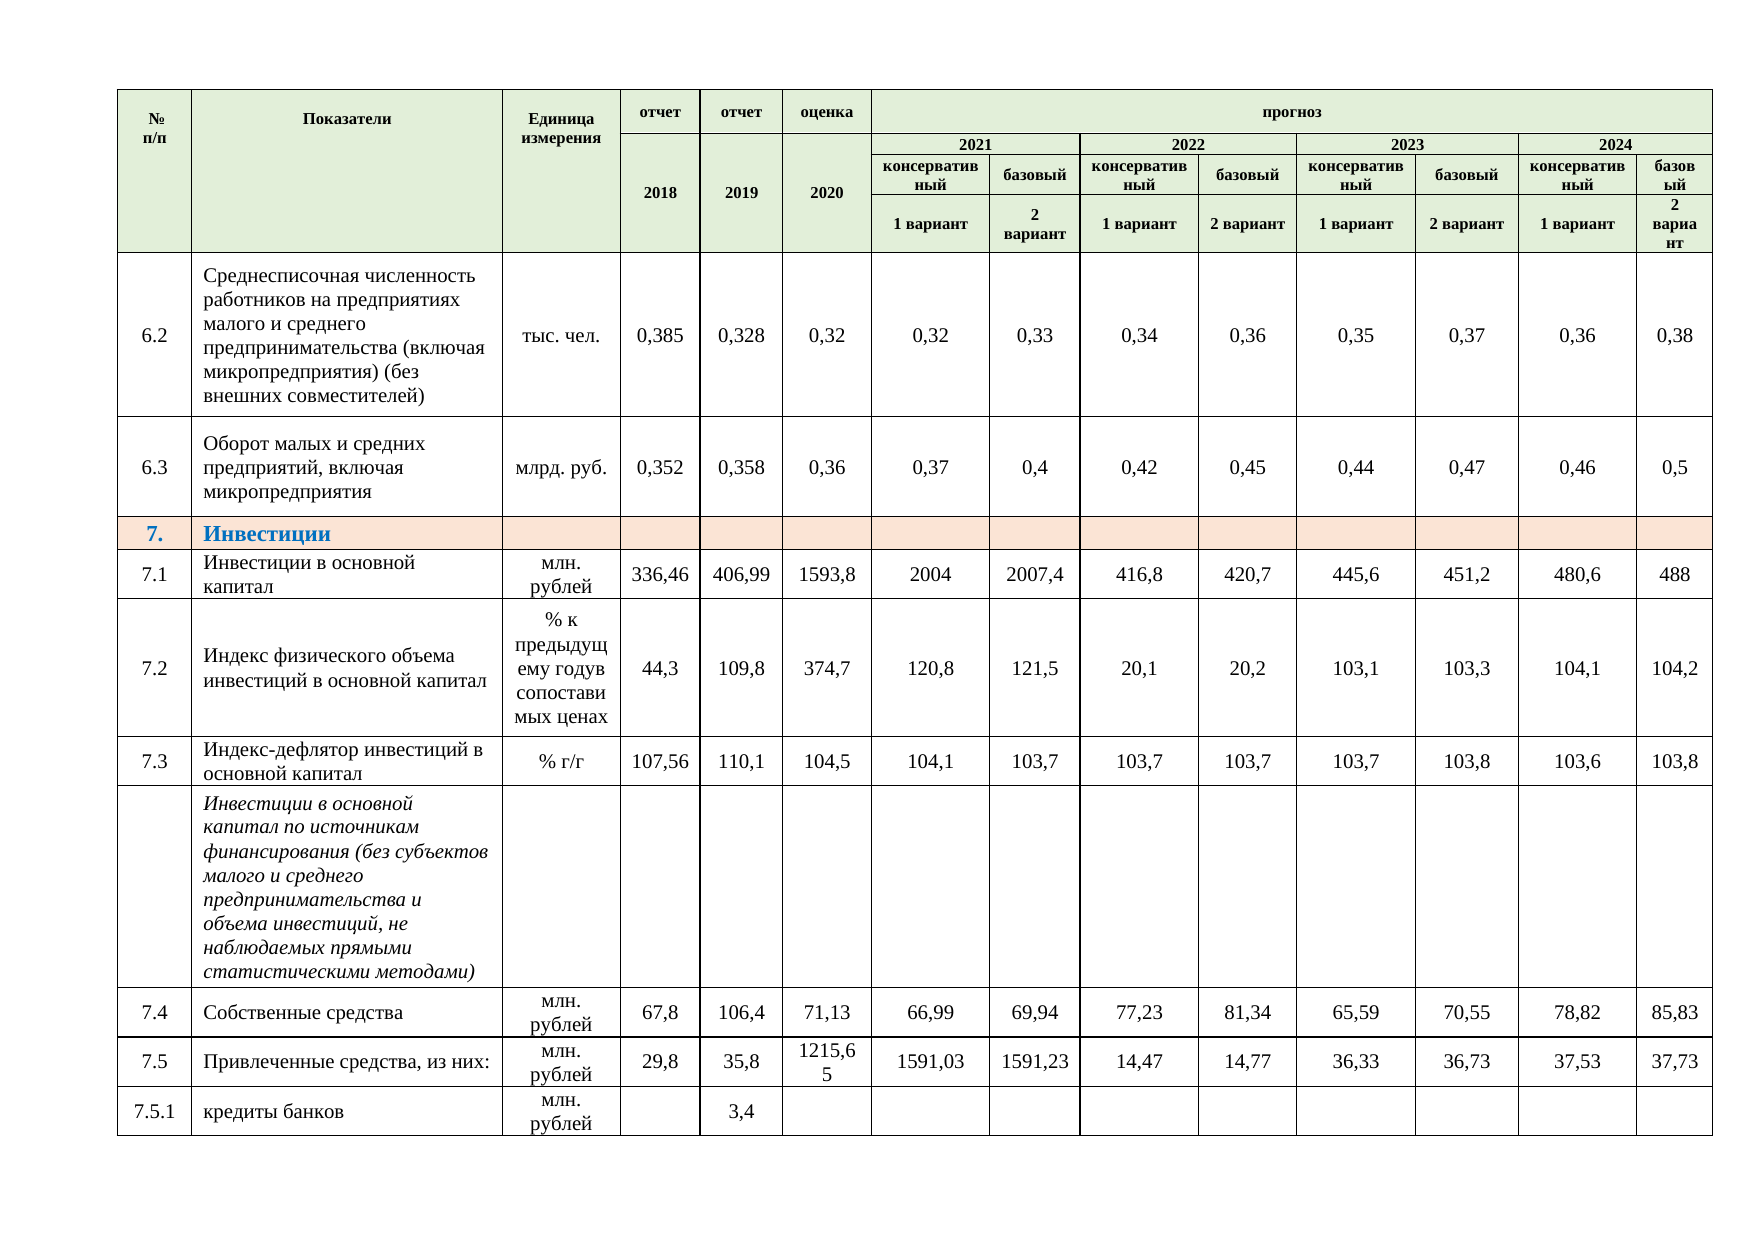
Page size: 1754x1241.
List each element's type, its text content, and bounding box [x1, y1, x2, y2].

table_cell 6.3 [118, 417, 191, 516]
table_cell % г/г [503, 737, 620, 785]
table_cell 103,7 [990, 737, 1079, 785]
table_cell [503, 517, 620, 549]
table_cell 2007,4 [990, 550, 1079, 598]
table_cell Инвестиции в основной капитал по источникам финансирования (без субъектов малого и среднего предпринимательства и объема инвестиций, не наблюдаемых прямыми статистическими методами) [192, 786, 502, 987]
table_cell консервативный [1081, 155, 1198, 194]
table_cell 2004 [872, 550, 989, 598]
table_cell 20,1 [1081, 599, 1198, 736]
table_cell 416,8 [1081, 550, 1198, 598]
table_cell [990, 786, 1079, 987]
table_cell 0,328 [701, 253, 782, 416]
table_cell Среднесписочная численность работников на предприятиях малого и среднего предпринимательства (включая микропредприятия) (без внешних совместителей) [192, 253, 502, 416]
table_cell 1 вариант [1519, 195, 1636, 252]
table_cell [872, 517, 989, 549]
table_cell 20,2 [1199, 599, 1296, 736]
table_cell 2024 [1519, 134, 1712, 154]
table_cell Индекс-дефлятор инвестиций в основной капитал [192, 737, 502, 785]
table_cell 2020 [783, 134, 871, 252]
table_cell 0,32 [872, 253, 989, 416]
table_cell 44,3 [621, 599, 699, 736]
table_cell 451,2 [1416, 550, 1518, 598]
table_cell [503, 786, 620, 987]
table_cell 103,8 [1637, 737, 1712, 785]
table_cell [990, 1087, 1079, 1135]
table_cell 420,7 [1199, 550, 1296, 598]
table_cell 1215,65 [783, 1038, 871, 1086]
table_cell 109,8 [701, 599, 782, 736]
table_cell 480,6 [1519, 550, 1636, 598]
table_cell 0,352 [621, 417, 699, 516]
table_cell [783, 517, 871, 549]
table_cell 104,1 [1519, 599, 1636, 736]
table_cell 7.5 [118, 1038, 191, 1086]
table_cell 2 вариант [990, 195, 1079, 252]
table_cell 104,5 [783, 737, 871, 785]
table_cell [701, 517, 782, 549]
table_header прогноз [872, 90, 1712, 132]
table_cell 0,5 [1637, 417, 1712, 516]
table_cell 1 вариант [872, 195, 989, 252]
table_cell [1416, 1087, 1518, 1135]
table_cell [1519, 786, 1636, 987]
table_cell 36,73 [1416, 1038, 1518, 1086]
table_cell 0,37 [872, 417, 989, 516]
table_cell [1519, 517, 1636, 549]
table_cell 77,23 [1081, 988, 1198, 1036]
table_cell % к предыдущему годув сопоставимых ценах [503, 599, 620, 736]
table_cell 37,73 [1637, 1038, 1712, 1086]
table_cell 2021 [872, 134, 1079, 154]
table_cell 2019 [701, 134, 782, 252]
table_cell 103,6 [1519, 737, 1636, 785]
table_cell 0,4 [990, 417, 1079, 516]
table_cell 103,3 [1416, 599, 1518, 736]
table_cell консервативный [872, 155, 989, 194]
table_cell 67,8 [621, 988, 699, 1036]
table_cell 36,33 [1297, 1038, 1415, 1086]
table_cell млн. рублей [503, 1087, 620, 1135]
table_cell 103,7 [1081, 737, 1198, 785]
table_cell [1081, 517, 1198, 549]
table_cell 0,45 [1199, 417, 1296, 516]
table_cell 0,385 [621, 253, 699, 416]
table_cell [1081, 1087, 1198, 1135]
table_cell [1416, 786, 1518, 987]
table_cell [621, 517, 699, 549]
table_cell 7.3 [118, 737, 191, 785]
table_cell 0,42 [1081, 417, 1198, 516]
table_cell 336,46 [621, 550, 699, 598]
table_cell 103,7 [1199, 737, 1296, 785]
table_cell 374,7 [783, 599, 871, 736]
table_cell [1199, 517, 1296, 549]
table_header Единица измерения [503, 90, 620, 252]
table_cell млн. рублей [503, 550, 620, 598]
table_cell [1199, 786, 1296, 987]
table_cell 2023 [1297, 134, 1518, 154]
table_cell 2 вариант [1199, 195, 1296, 252]
table_header оценка [783, 90, 871, 132]
table_cell 0,46 [1519, 417, 1636, 516]
table_cell 0,36 [1199, 253, 1296, 416]
table_cell 0,32 [783, 253, 871, 416]
table_cell 71,13 [783, 988, 871, 1036]
table_cell 2018 [621, 134, 699, 252]
table_cell 14,77 [1199, 1038, 1296, 1086]
table_cell 1593,8 [783, 550, 871, 598]
table_cell Индекс физического объема инвестиций в основной капитал [192, 599, 502, 736]
table_cell Инвестиции [192, 517, 502, 549]
table_cell 66,99 [872, 988, 989, 1036]
table_cell 104,2 [1637, 599, 1712, 736]
table_cell [1199, 1087, 1296, 1135]
table_cell [1637, 786, 1712, 987]
table_cell 445,6 [1297, 550, 1415, 598]
table_cell 103,1 [1297, 599, 1415, 736]
table_cell 37,53 [1519, 1038, 1636, 1086]
table_cell 0,37 [1416, 253, 1518, 416]
table_cell 7. [118, 517, 191, 549]
table_cell 35,8 [701, 1038, 782, 1086]
table_cell [1297, 517, 1415, 549]
table_cell 1591,23 [990, 1038, 1079, 1086]
table_cell [1416, 517, 1518, 549]
table_cell млн. рублей [503, 988, 620, 1036]
table_cell базовый [1199, 155, 1296, 194]
table_header отчет [621, 90, 699, 132]
table_cell 7.2 [118, 599, 191, 736]
table_cell 0,38 [1637, 253, 1712, 416]
table_cell 2 вариант [1637, 195, 1712, 252]
table_cell 7.4 [118, 988, 191, 1036]
table_cell 121,5 [990, 599, 1079, 736]
table_cell Инвестиции в основной капитал [192, 550, 502, 598]
table_cell 65,59 [1297, 988, 1415, 1036]
table_cell 488 [1637, 550, 1712, 598]
table_cell 6.2 [118, 253, 191, 416]
table_cell 81,34 [1199, 988, 1296, 1036]
table_cell [872, 1087, 989, 1135]
table_cell 104,1 [872, 737, 989, 785]
table_cell 1591,03 [872, 1038, 989, 1086]
table_cell [990, 517, 1079, 549]
table_cell 29,8 [621, 1038, 699, 1086]
table_cell 0,36 [1519, 253, 1636, 416]
table_cell 103,8 [1416, 737, 1518, 785]
table_cell Привлеченные средства, из них: [192, 1038, 502, 1086]
table_cell 70,55 [1416, 988, 1518, 1036]
table_cell кредиты банков [192, 1087, 502, 1135]
table_cell 106,4 [701, 988, 782, 1036]
table_cell 14,47 [1081, 1038, 1198, 1086]
table_cell [621, 1087, 699, 1135]
table_header Показатели [192, 90, 502, 252]
table_cell 1 вариант [1081, 195, 1198, 252]
table_cell 7.1 [118, 550, 191, 598]
table_cell 1 вариант [1297, 195, 1415, 252]
table_cell 3,4 [701, 1087, 782, 1135]
table_cell тыс. чел. [503, 253, 620, 416]
table_cell 69,94 [990, 988, 1079, 1036]
table_cell [1297, 1087, 1415, 1135]
table_cell базовый [990, 155, 1079, 194]
table_header № п/п [118, 90, 191, 252]
table_cell 78,82 [1519, 988, 1636, 1036]
table_cell [783, 1087, 871, 1135]
table_cell 107,56 [621, 737, 699, 785]
table_cell [621, 786, 699, 987]
table_cell Собственные средства [192, 988, 502, 1036]
table_cell 120,8 [872, 599, 989, 736]
table_cell 0,34 [1081, 253, 1198, 416]
table_cell 0,358 [701, 417, 782, 516]
table_cell 103,7 [1297, 737, 1415, 785]
table_cell консервативный [1297, 155, 1415, 194]
table_cell [1637, 517, 1712, 549]
table_cell [1297, 786, 1415, 987]
table_cell [701, 786, 782, 987]
table_header отчет [701, 90, 782, 132]
table_cell [1519, 1087, 1636, 1135]
table_cell консервативный [1519, 155, 1636, 194]
table_cell базовый [1416, 155, 1518, 194]
table_cell 7.5.1 [118, 1087, 191, 1135]
table_cell Оборот малых и средних предприятий, включая микропредприятия [192, 417, 502, 516]
table_cell 2 вариант [1416, 195, 1518, 252]
table_cell [783, 786, 871, 987]
table_cell 406,99 [701, 550, 782, 598]
table_cell [872, 786, 989, 987]
table_cell 0,35 [1297, 253, 1415, 416]
table_cell 0,44 [1297, 417, 1415, 516]
table_cell 0,47 [1416, 417, 1518, 516]
table_cell [1081, 786, 1198, 987]
table_cell [1637, 1087, 1712, 1135]
table_cell млн. рублей [503, 1038, 620, 1086]
table_cell 110,1 [701, 737, 782, 785]
table_cell 2022 [1081, 134, 1296, 154]
table_cell [118, 786, 191, 987]
table_cell 0,36 [783, 417, 871, 516]
table_cell 0,33 [990, 253, 1079, 416]
table_cell 85,83 [1637, 988, 1712, 1036]
table_cell млрд. руб. [503, 417, 620, 516]
table_cell базовый [1637, 155, 1712, 194]
